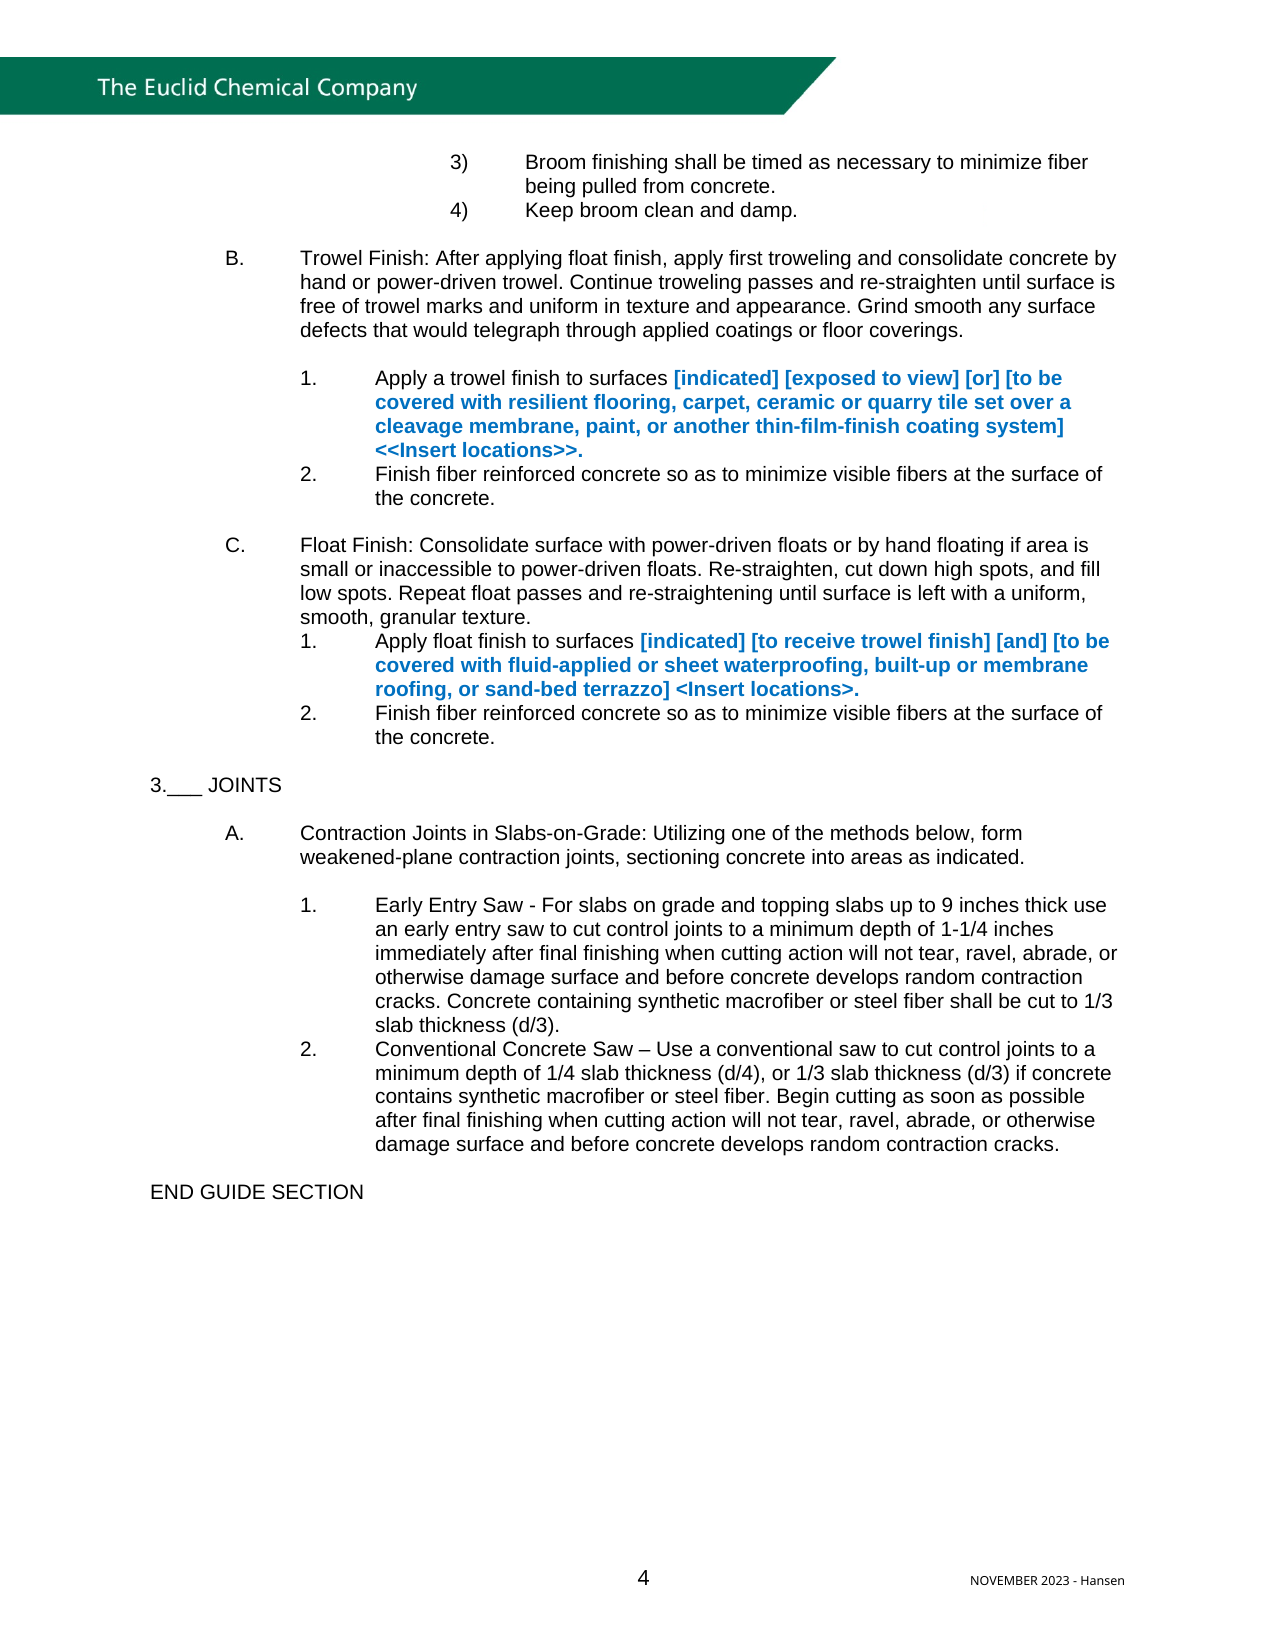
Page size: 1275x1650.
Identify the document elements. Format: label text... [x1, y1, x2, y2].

text 2. Conventional Concrete Saw – Use a conventional saw to cut control joints to a minimum depth of 1/4 slab thickness (d/4), or 1/3 slab thickness (d/3) if concrete contains synthetic macrofiber or steel fiber. Begin cutting as soon as possible after final finishing when cutting action will not tear, ravel, abrade, or otherwise damage surface and before concrete develops random contraction cracks. [300, 1036, 1125, 1156]
text 2. Finish fiber reinforced concrete so as to minimize visible fibers at the surface of the concrete. [300, 461, 1125, 509]
text 2. Finish fiber reinforced concrete so as to minimize visible fibers at the surface of the concrete. [300, 701, 1125, 749]
text B. Trowel Finish: After applying float finish, apply first troweling and consolidate concrete by hand or power-driven trowel. Continue troweling passes and re-straighten until surface is free of trowel marks and uniform in texture and appearance. Grind smooth any surface defects that would telegraph through applied coatings or floor coverings. [225, 246, 1125, 342]
text 1. Apply a trowel finish to surfaces [indicated] [exposed to view] [or] [to be covered with resilient flooring, carpet, ceramic or quarry tile set over a cleavage membrane, paint, or another thin-film-finish coating system] <<Insert locations>>. [300, 366, 1125, 461]
picture [0, 57, 988, 227]
text C. Float Finish: Consolidate surface with power-driven floats or by hand floating if area is small or inaccessible to power-driven floats. Re-straighten, cut down high spots, and fill low spots. Repeat float passes and re-straightening until surface is left with a uniform, smooth, granular texture. [225, 533, 1125, 629]
text 1. Early Entry Saw - For slabs on grade and topping slabs up to 9 inches thick use an early entry saw to cut control joints to a minimum depth of 1-1/4 inches immediately after final finishing when cutting action will not tear, ravel, abrade, or otherwise damage surface and before concrete develops random contraction cracks. Concrete containing synthetic macrofiber or steel fiber shall be cut to 1/3 slab thickness (d/3). [300, 893, 1125, 1036]
text 4) Keep broom clean and damp. [375, 198, 1125, 222]
text 3) Broom finishing shall be timed as necessary to minimize fiber being pulled from concrete. [450, 150, 1125, 198]
text END GUIDE SECTION [150, 1180, 1125, 1204]
text A. Contraction Joints in Slabs-on-Grade: Utilizing one of the methods below, form weakened-plane contraction joints, sectioning concrete into areas as indicated. [225, 821, 1125, 869]
text 1. Apply float finish to surfaces [indicated] [to receive trowel finish] [and] [to be covered with fluid-applied or sheet waterproofing, built-up or membrane roofing, or sand-bed terrazzo] <Insert locations>. [300, 629, 1125, 701]
text 3.___ JOINTS [150, 773, 1125, 797]
